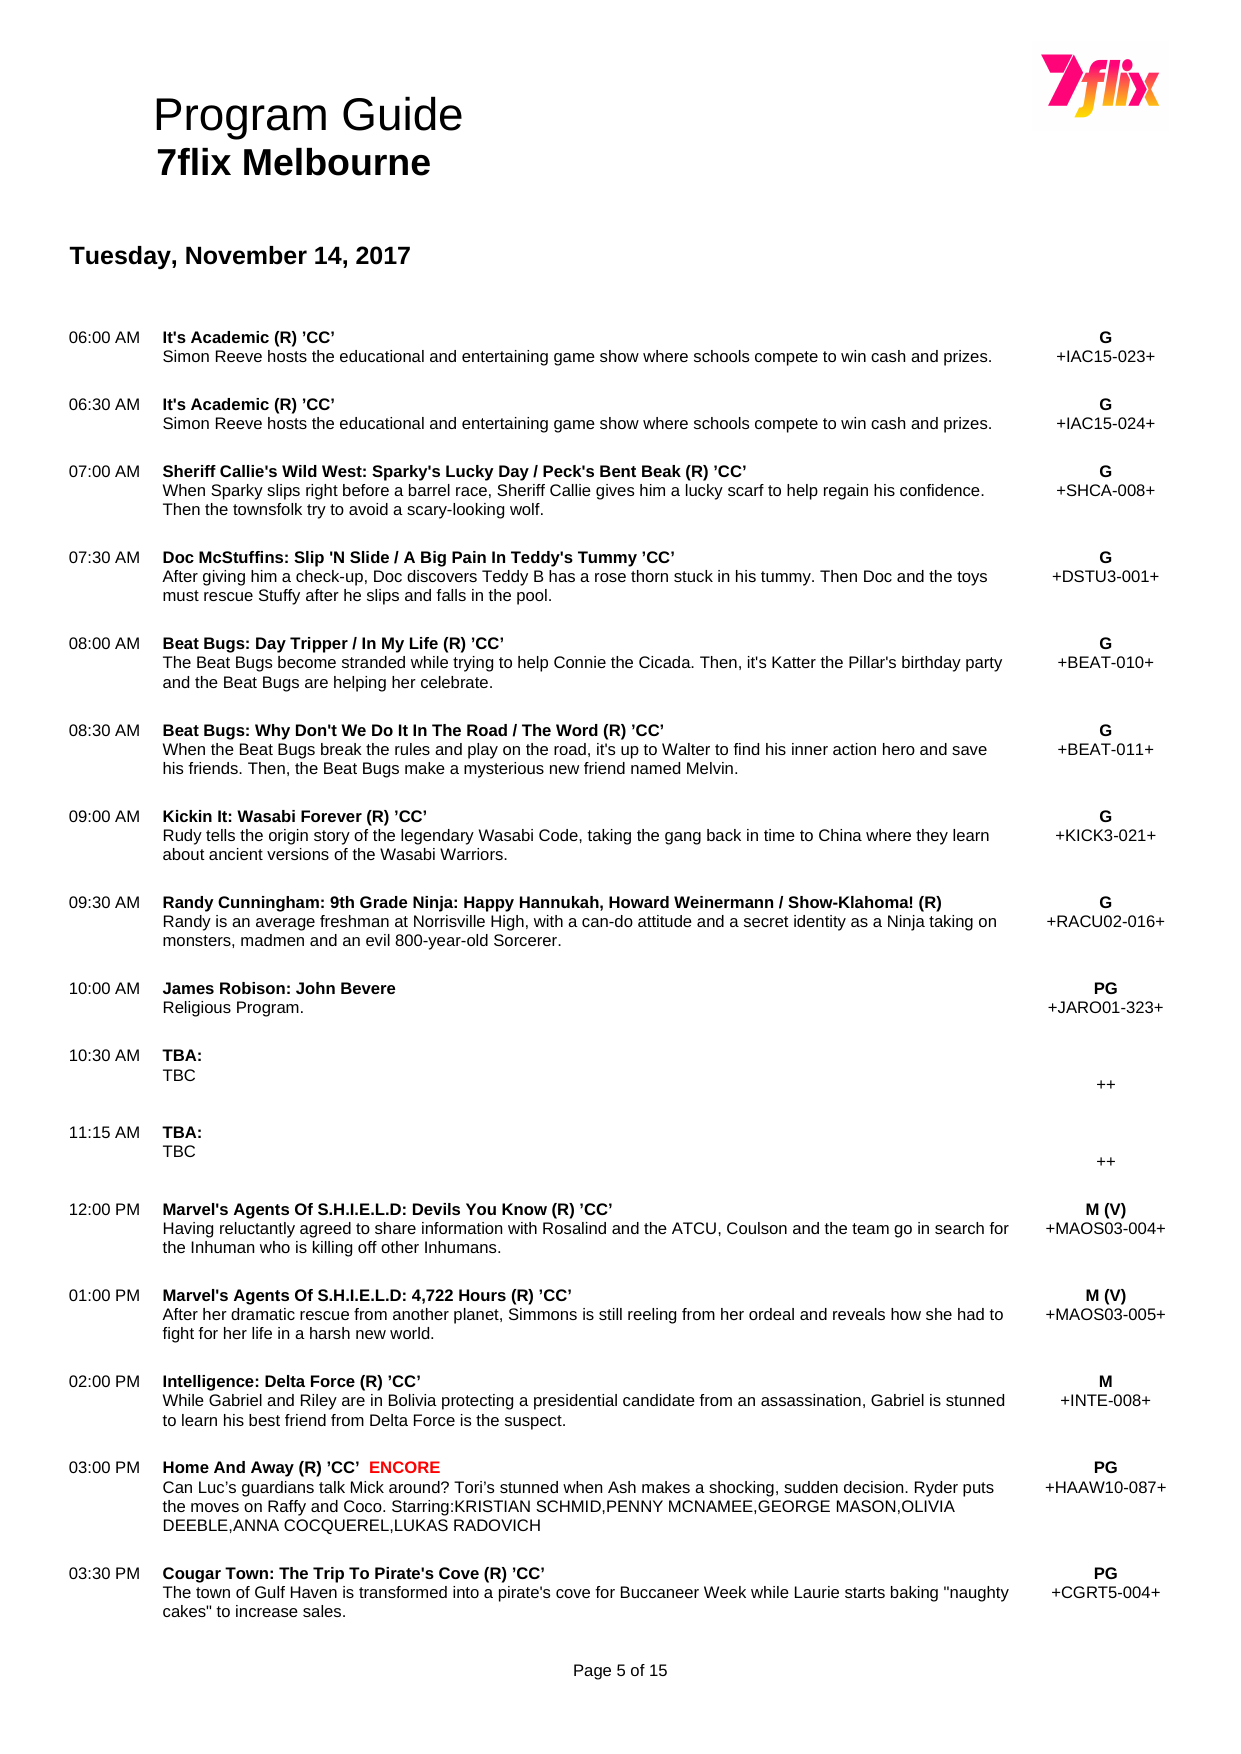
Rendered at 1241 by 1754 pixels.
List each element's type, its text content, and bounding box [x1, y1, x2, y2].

table_header 12:00 PM [51, 1200, 151, 1257]
table_header Cougar Town: The Trip To Pirate's Cove (R) ’CC’ The town of Gulf Haven is transformed into a pirate's cove for Buccaneer Week while Laurie starts baking "naughty cakes" to increase sales. [151, 1564, 1022, 1621]
table_header G +BEAT-011+ [1022, 720, 1189, 778]
table_header 03:00 PM [51, 1458, 151, 1535]
table_header G +SHCA-008+ [1022, 462, 1189, 519]
table_header PG +JARO01-323+ [1022, 979, 1189, 1017]
table_header PG +CGRT5-004+ [1022, 1564, 1189, 1621]
table_header G +BEAT-010+ [1022, 634, 1189, 692]
table_header 07:00 AM [51, 462, 151, 519]
table_header 06:00 AM [51, 328, 151, 366]
table_header Beat Bugs: Why Don't We Do It In The Road / The Word (R) ’CC’ When the Beat Bugs break the rules and play on the road, it's up to Walter to find his inner action hero and save his friends. Then, the Beat Bugs make a mysterious new friend named Melvin. [151, 720, 1022, 778]
table_header G +IAC15-024+ [1022, 395, 1189, 433]
table_header 07:30 AM [51, 548, 151, 605]
table_header Doc McStuffins: Slip 'N Slide / A Big Pain In Teddy's Tummy ’CC’ After giving him a check-up, Doc discovers Teddy B has a rose thorn stuck in his tummy. Then Doc and the toys must rescue Stuffy after he slips and falls in the pool. [151, 548, 1022, 605]
table_header It's Academic (R) ’CC’ Simon Reeve hosts the educational and entertaining game show where schools compete to win cash and prizes. [151, 328, 1022, 366]
table_header M (V) +MAOS03-004+ [1022, 1200, 1189, 1257]
table_header 09:00 AM [51, 807, 151, 864]
table_header G +KICK3-021+ [1022, 807, 1189, 864]
table_header 09:30 AM [51, 893, 151, 950]
table_header James Robison: John Bevere Religious Program. [151, 979, 1022, 1017]
text Tuesday, November 14, 2017 [62, 241, 1178, 270]
table_header M (V) +MAOS03-005+ [1022, 1286, 1189, 1343]
table_header It's Academic (R) ’CC’ Simon Reeve hosts the educational and entertaining game show where schools compete to win cash and prizes. [151, 395, 1022, 433]
table_header TBA: TBC [151, 1046, 1022, 1094]
table_header Sheriff Callie's Wild West: Sparky's Lucky Day / Peck's Bent Beak (R) ’CC’ When Sparky slips right before a barrel race, Sheriff Callie gives him a lucky scarf to help regain his confidence. Then the townsfolk try to avoid a scary-looking wolf. [151, 462, 1022, 519]
table_header M +INTE-008+ [1022, 1372, 1189, 1429]
table_header G +IAC15-023+ [1022, 328, 1189, 366]
table_header Kickin It: Wasabi Forever (R) ’CC’ Rudy tells the origin story of the legendary Wasabi Code, taking the gang back in time to China where they learn about ancient versions of the Wasabi Warriors. [151, 807, 1022, 864]
table_header G +RACU02-016+ [1022, 893, 1189, 950]
table_header 10:30 AM [51, 1046, 151, 1094]
table_header 08:00 AM [51, 634, 151, 692]
table_header Marvel's Agents Of S.H.I.E.L.D: 4,722 Hours (R) ’CC’ After her dramatic rescue from another planet, Simmons is still reeling from her ordeal and reveals how she had to fight for her life in a harsh new world. [151, 1286, 1022, 1343]
table_header Intelligence: Delta Force (R) ’CC’ While Gabriel and Riley are in Bolivia protecting a presidential candidate from an assassination, Gabriel is stunned to learn his best friend from Delta Force is the suspect. [151, 1372, 1022, 1429]
table_header PG +HAAW10-087+ [1022, 1458, 1189, 1535]
table_header 02:00 PM [51, 1372, 151, 1429]
table_header 11:15 AM [51, 1123, 151, 1171]
table_header Beat Bugs: Day Tripper / In My Life (R) ’CC’ The Beat Bugs become stranded while trying to help Connie the Cicada. Then, it's Katter the Pillar's birthday party and the Beat Bugs are helping her celebrate. [151, 634, 1022, 692]
table_header 06:30 AM [51, 395, 151, 433]
table_header TBA: TBC [151, 1123, 1022, 1171]
table_header 08:30 AM [51, 720, 151, 778]
table_header ++ [1022, 1046, 1189, 1094]
table_header 10:00 AM [51, 979, 151, 1017]
table_header ++ [1022, 1123, 1189, 1171]
table_header Marvel's Agents Of S.H.I.E.L.D: Devils You Know (R) ’CC’ Having reluctantly agreed to share information with Rosalind and the ATCU, Coulson and the team go in search for the Inhuman who is killing off other Inhumans. [151, 1200, 1022, 1257]
table_header G +DSTU3-001+ [1022, 548, 1189, 605]
table_header 03:30 PM [51, 1564, 151, 1621]
table_header Randy Cunningham: 9th Grade Ninja: Happy Hannukah, Howard Weinermann / Show-Klahoma! (R) Randy is an average freshman at Norrisville High, with a can-do attitude and a secret identity as a Ninja taking on monsters, madmen and an evil 800-year-old Sorcerer. [151, 893, 1022, 950]
picture [1031, 41, 1170, 131]
table_header Home And Away (R) ’CC’ ENCORE Can Luc’s guardians talk Mick around? Tori’s stunned when Ash makes a shocking, sudden decision. Ryder puts the moves on Raffy and Coco. Starring:KRISTIAN SCHMID,PENNY MCNAMEE,GEORGE MASON,OLIVIA DEEBLE,ANNA COCQUEREL,LUKAS RADOVICH [151, 1458, 1022, 1535]
table_header 01:00 PM [51, 1286, 151, 1343]
